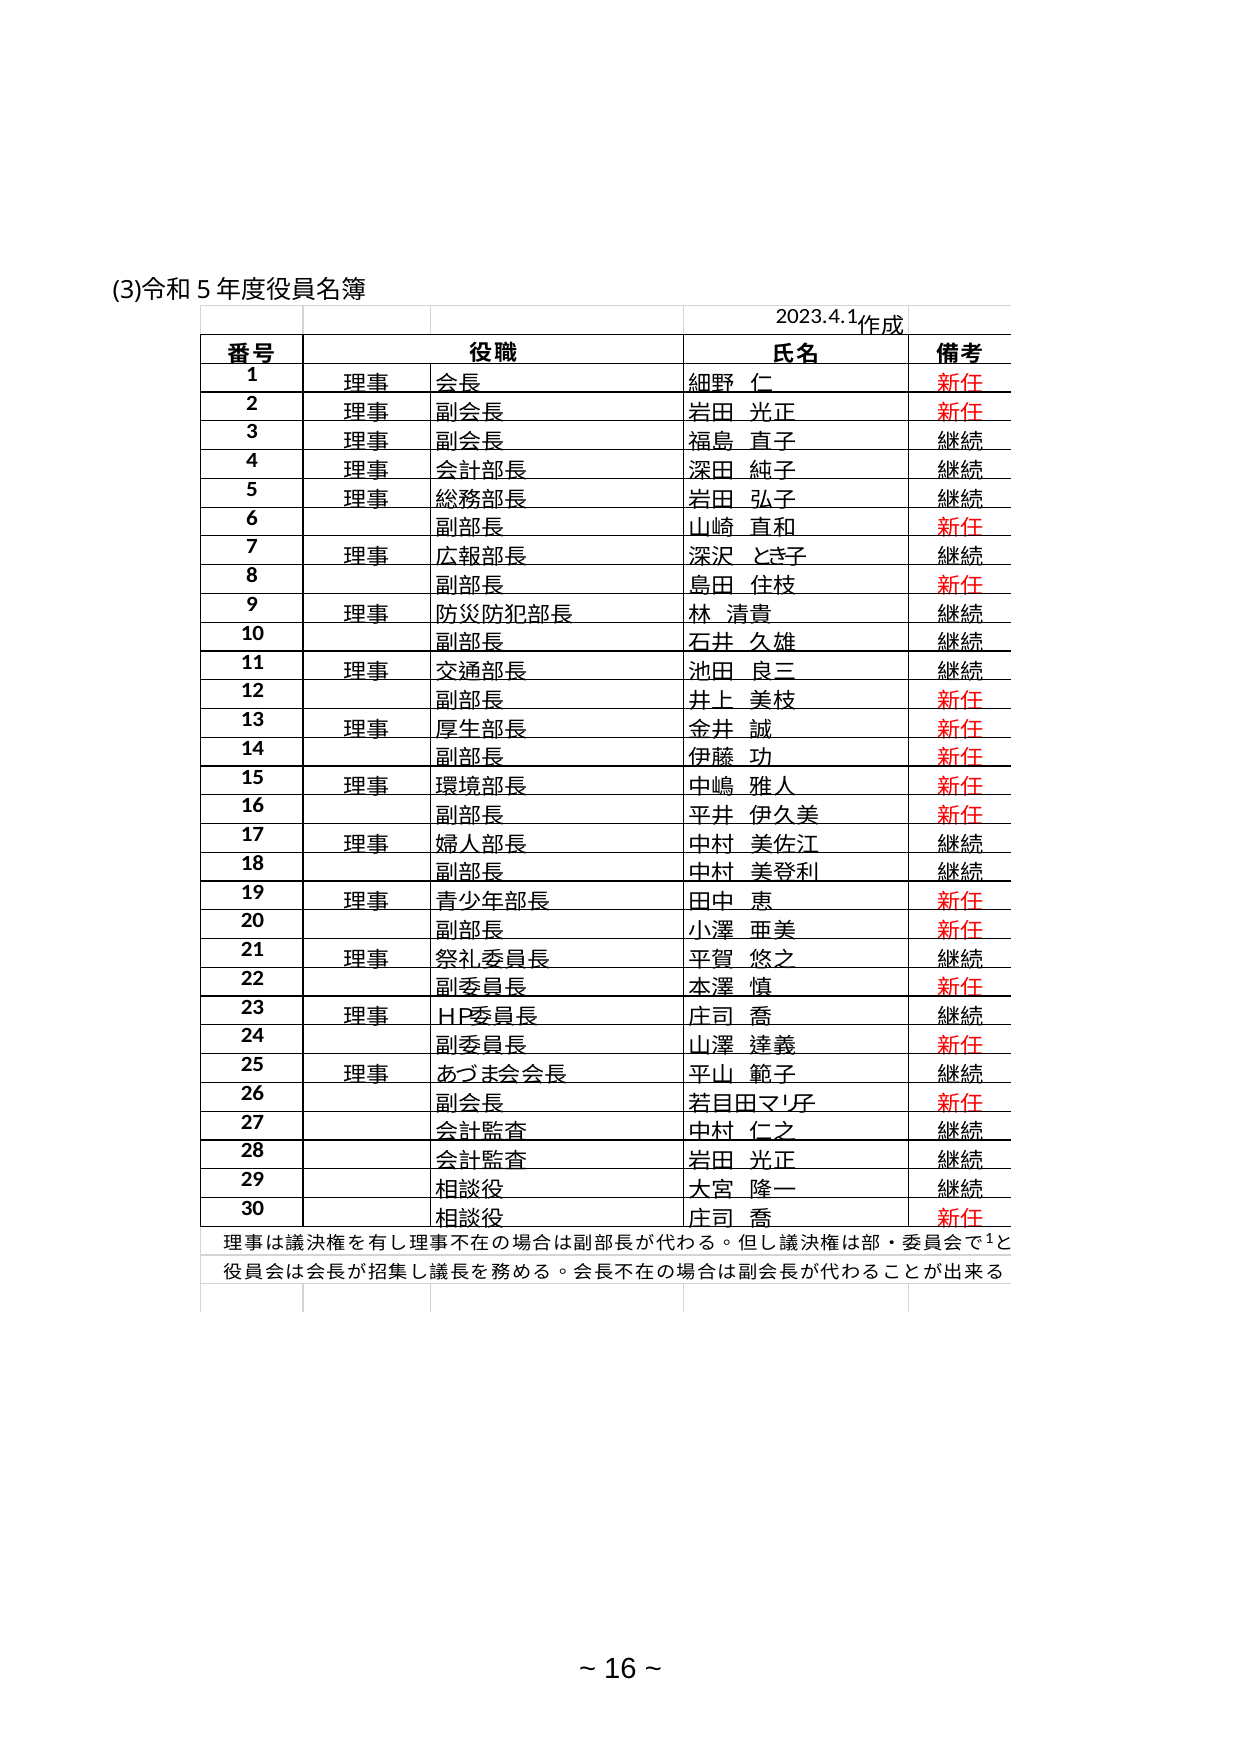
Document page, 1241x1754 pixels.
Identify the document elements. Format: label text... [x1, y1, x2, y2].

text (3)令和5年度役員名簿 [112, 269, 1128, 305]
